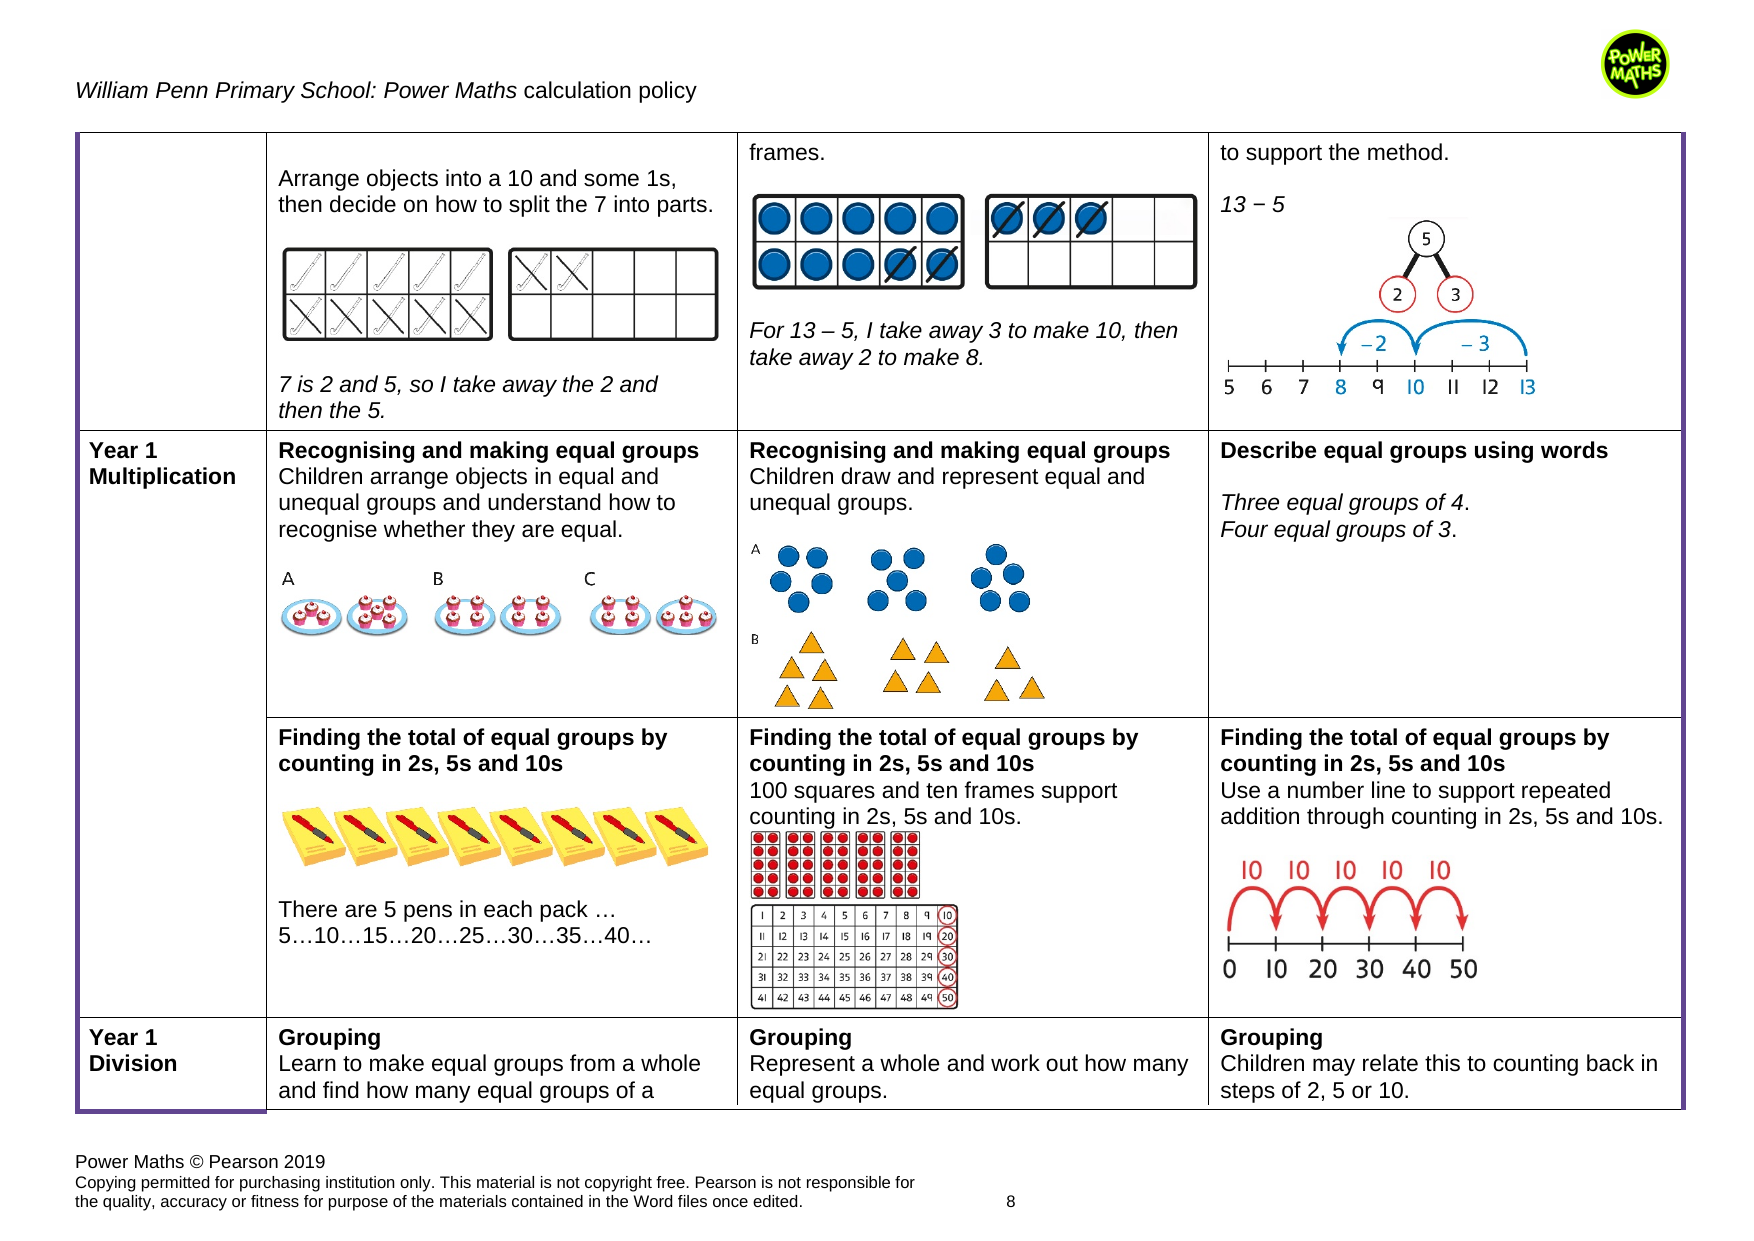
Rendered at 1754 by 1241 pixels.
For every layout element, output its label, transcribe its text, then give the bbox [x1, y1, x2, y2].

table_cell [1209, 1018, 1681, 1109]
picture [749, 542, 1047, 711]
picture [278, 568, 719, 639]
table_cell Recognising and making equal groups Children arrange objects in equal and unequal groups and understand how to recognise whether they are equal. [267, 431, 737, 717]
table_cell Year 1 Multiplication [80, 431, 266, 1017]
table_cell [267, 1018, 738, 1109]
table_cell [267, 133, 737, 430]
table_cell Year 1 Division [80, 1018, 266, 1109]
table_cell Describe equal groups using words Three equal groups of 4. Four equal groups of 3. [1209, 431, 1681, 717]
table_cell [738, 1018, 1209, 1109]
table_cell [738, 133, 1208, 430]
picture [278, 802, 712, 871]
picture [278, 243, 723, 345]
table_cell Finding the total of equal groups by counting in 2s, 5s and 10s There are 5 pens in each pack … 5…10…15…20…25…30…35…40… [267, 718, 737, 1017]
table_cell [80, 133, 266, 430]
picture [749, 829, 960, 1011]
picture [1220, 855, 1480, 984]
picture [749, 191, 1201, 292]
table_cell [1209, 133, 1681, 430]
table_cell Recognising and making equal groups Children draw and represent equal and unequal groups. [738, 431, 1208, 717]
picture [1220, 217, 1538, 398]
table_cell Finding the total of equal groups by counting in 2s, 5s and 10s Use a number line to support repeated addition through counting in 2s, 5s and 10s. [1209, 718, 1681, 1017]
picture [1600, 29, 1670, 99]
table_cell Finding the total of equal groups by counting in 2s, 5s and 10s 100 squares and ten frames support counting in 2s, 5s and 10s. [738, 718, 1208, 1017]
